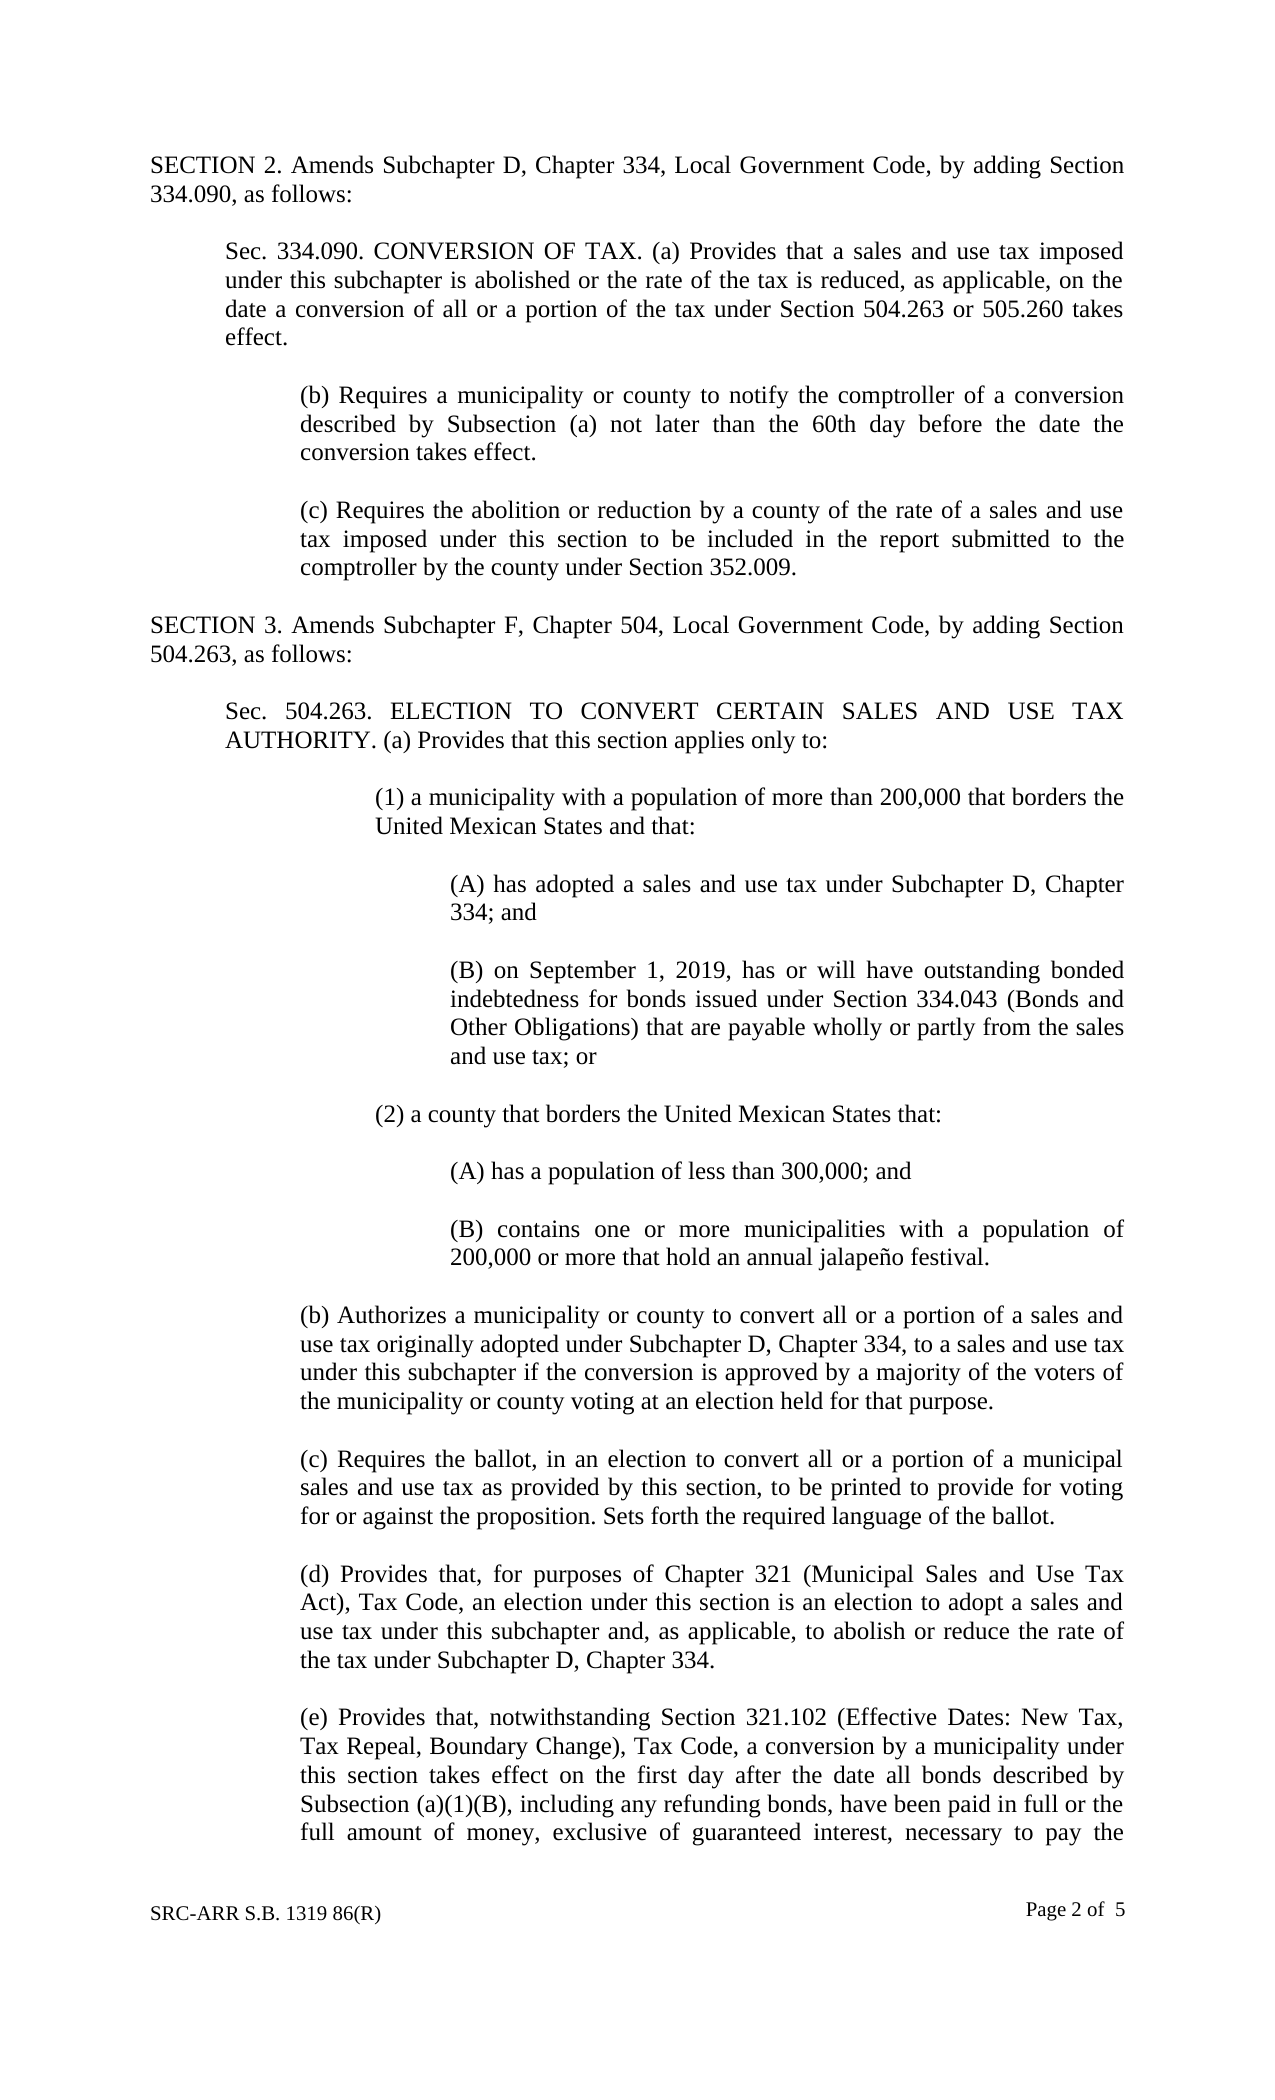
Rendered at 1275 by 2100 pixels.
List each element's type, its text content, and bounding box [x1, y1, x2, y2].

text Sec. 334.090. CONVERSION OF TAX. (a) Provides that a sales and use tax imposed under this subchapter is abolished or the rate of the tax is reduced, as applicable, on the date a conversion of all or a portion of the tax under Section 504.263 or 505.260 takes effect. [225, 236, 1125, 351]
text (A) has a population of less than 300,000; and [450, 1156, 1125, 1185]
text (1) a municipality with a population of more than 200,000 that borders the United Mexican States and that: [375, 782, 1125, 840]
text SECTION 2. Amends Subchapter D, Chapter 334, Local Government Code, by adding Section 334.090, as follows: [150, 150, 1125, 207]
text (B) contains one or more municipalities with a population of 200,000 or more that hold an annual jalapeño festival. [450, 1214, 1125, 1271]
text SECTION 3. Amends Subchapter F, Chapter 504, Local Government Code, by adding Section 504.263, as follows: [150, 610, 1125, 667]
text (A) has adopted a sales and use tax under Subchapter D, Chapter 334; and [450, 869, 1125, 926]
text (d) Provides that, for purposes of Chapter 321 (Municipal Sales and Use Tax Act), Tax Code, an election under this section is an election to adopt a sales and use tax under this subchapter and, as applicable, to abolish or reduce the rate of the tax under Subchapter D, Chapter 334. [300, 1559, 1125, 1674]
text (B) on September 1, 2019, has or will have outstanding bonded indebtedness for bonds issued under Section 334.043 (Bonds and Other Obligations) that are payable wholly or partly from the sales and use tax; or [450, 955, 1125, 1070]
text (b) Authorizes a municipality or county to convert all or a portion of a sales and use tax originally adopted under Subchapter D, Chapter 334, to a sales and use tax under this subchapter if the conversion is approved by a majority of the voters of the municipality or county voting at an election held for that purpose. [300, 1300, 1125, 1415]
text (c) Requires the ballot, in an election to convert all or a portion of a municipal sales and use tax as provided by this section, to be printed to provide for voting for or against the proposition. Sets forth the required language of the ballot. [300, 1444, 1125, 1530]
text (c) Requires the abolition or reduction by a county of the rate of a sales and use tax imposed under this section to be included in the report submitted to the comptroller by the county under Section 352.009. [300, 495, 1125, 581]
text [300, 1702, 1125, 1846]
text (b) Requires a municipality or county to notify the comptroller of a conversion described by Subsection (a) not later than the 60th day before the date the conversion takes effect. [300, 380, 1125, 466]
text Sec. 504.263. ELECTION TO CONVERT CERTAIN SALES AND USE TAX AUTHORITY. (a) Provides that this section applies only to: [225, 696, 1125, 754]
text (2) a county that borders the United Mexican States that: [375, 1099, 1125, 1127]
